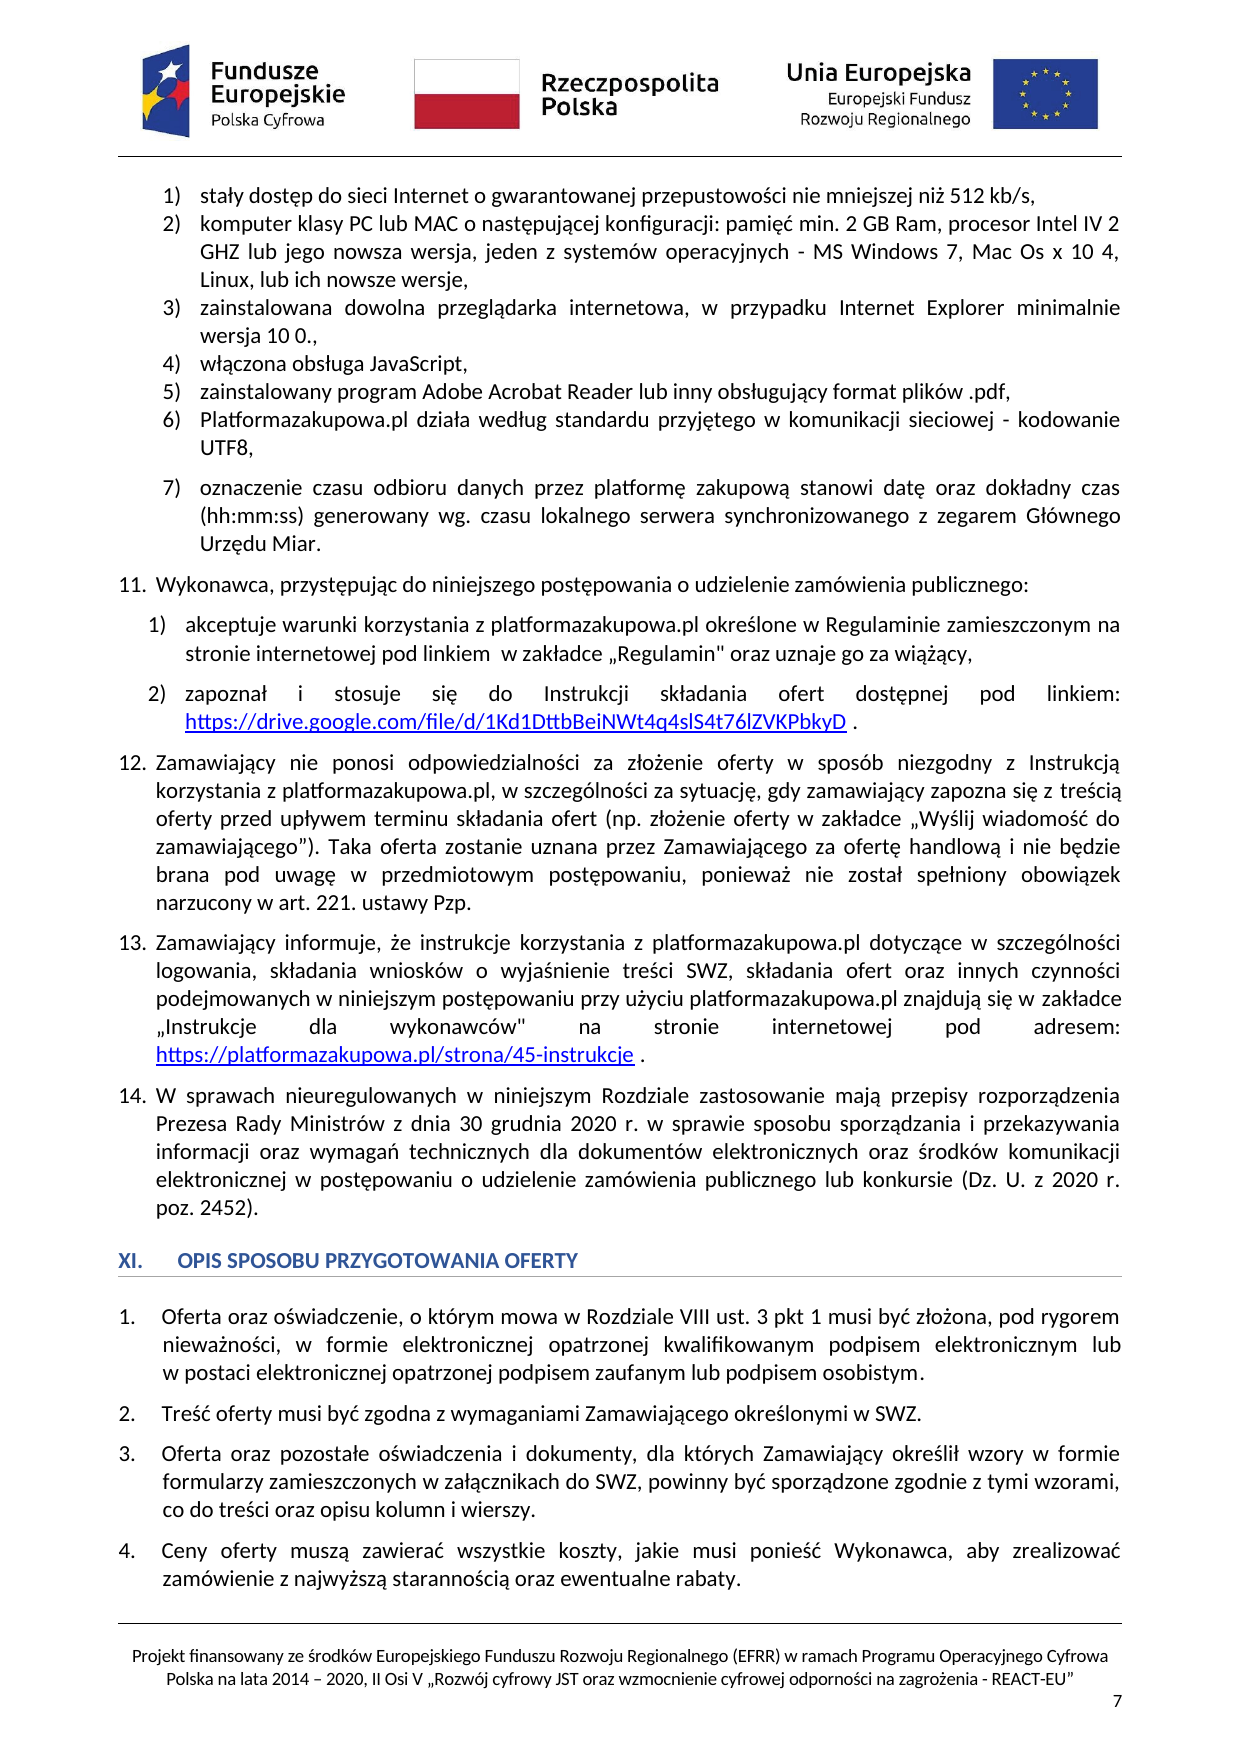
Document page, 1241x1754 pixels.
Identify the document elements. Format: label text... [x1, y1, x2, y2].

list komputer klasy PC lub MAC o następującej konfiguracji: pamięć min. 2 GB Ram, procesor Intel IV 2 GHZ lub jego nowsza wersja, jeden z systemów operacyjnych - MS Windows 7, Mac Os x 10 4, Linux, lub ich nowsze wersje, [162, 209, 1122, 293]
list włączona obsługa JavaScript, [162, 349, 1122, 377]
list Zamawiający informuje, że instrukcje korzystania z platformazakupowa.pl dotyczące w szczególności logowania, składania wniosków o wyjaśnienie treści SWZ, składania ofert oraz innych czynności podejmowanych w niniejszym postępowaniu przy użyciu platformazakupowa.pl znajdują się w zakładce „Instrukcje dla wykonawców" na stronie internetowej pod adresem: https://platformazakupowa.pl/strona/45-instrukcje . [118, 928, 1122, 1068]
list zapoznał i stosuje się do Instrukcji składania ofert dostępnej pod linkiem: https://drive.google.com/file/d/1Kd1DttbBeiNWt4q4slS4t76lZVKPbkyD . [148, 679, 1122, 735]
subtitle OPIS SPOSOBU PRZYGOTOWANIA OFERTY [118, 1246, 1122, 1276]
list Wykonawca, przystępując do niniejszego postępowania o udzielenie zamówienia publicznego: [118, 570, 1122, 598]
list W sprawach nieuregulowanych w niniejszym Rozdziale zastosowanie mają przepisy rozporządzenia Prezesa Rady Ministrów z dnia 30 grudnia 2020 r. w sprawie sposobu sporządzania i przekazywania informacji oraz wymagań technicznych dla dokumentów elektronicznych oraz środków komunikacji elektronicznej w postępowaniu o udzielenie zamówienia publicznego lub konkursie (Dz. U. z 2020 r. poz. 2452). [118, 1081, 1122, 1221]
list Oferta oraz pozostałe oświadczenia i dokumenty, dla których Zamawiający określił wzory w formie formularzy zamieszczonych w załącznikach do SWZ, powinny być sporządzone zgodnie z tymi wzorami, co do treści oraz opisu kolumn i wierszy. [118, 1439, 1122, 1523]
list Platformazakupowa.pl działa według standardu przyjętego w komunikacji sieciowej - kodowanie UTF8, [162, 405, 1122, 461]
list stały dostęp do sieci Internet o gwarantowanej przepustowości nie mniejszej niż 512 kb/s, [162, 181, 1122, 209]
list akceptuje warunki korzystania z platformazakupowa.pl określone w Regulaminie zamieszczonym na stronie internetowej pod linkiem w zakładce „Regulamin" oraz uznaje go za wiążący, [148, 611, 1122, 667]
list zainstalowany program Adobe Acrobat Reader lub inny obsługujący format plików .pdf, [162, 377, 1122, 405]
list oznaczenie czasu odbioru danych przez platformę zakupową stanowi datę oraz dokładny czas (hh:mm:ss) generowany wg. czasu lokalnego serwera synchronizowanego z zegarem Głównego Urzędu Miar. [162, 473, 1122, 558]
list Oferta oraz oświadczenie, o którym mowa w Rozdziale VIII ust. 3 pkt 1 musi być złożona, pod rygorem nieważności, w formie elektronicznej opatrzonej kwalifikowanym podpisem elektronicznym lub w postaci elektronicznej opatrzonej podpisem zaufanym lub podpisem osobistym. [118, 1302, 1122, 1386]
list zainstalowana dowolna przeglądarka internetowa, w przypadku Internet Explorer minimalnie wersja 10 0., [162, 293, 1122, 349]
list Ceny oferty muszą zawierać wszystkie koszty, jakie musi ponieść Wykonawca, aby zrealizować zamówienie z najwyższą starannością oraz ewentualne rabaty. [118, 1536, 1122, 1592]
picture [140, 41, 1101, 141]
list Zamawiający nie ponosi odpowiedzialności za złożenie oferty w sposób niezgodny z Instrukcją korzystania z platformazakupowa.pl, w szczególności za sytuację, gdy zamawiający zapozna się z treścią oferty przed upływem terminu składania ofert (np. złożenie oferty w zakładce „Wyślij wiadomość do zamawiającego”). Taka oferta zostanie uznana przez Zamawiającego za ofertę handlową i nie będzie brana pod uwagę w przedmiotowym postępowaniu, ponieważ nie został spełniony obowiązek narzucony w art. 221. ustawy Pzp. [118, 748, 1122, 916]
list Treść oferty musi być zgodna z wymaganiami Zamawiającego określonymi w SWZ. [118, 1399, 1122, 1427]
